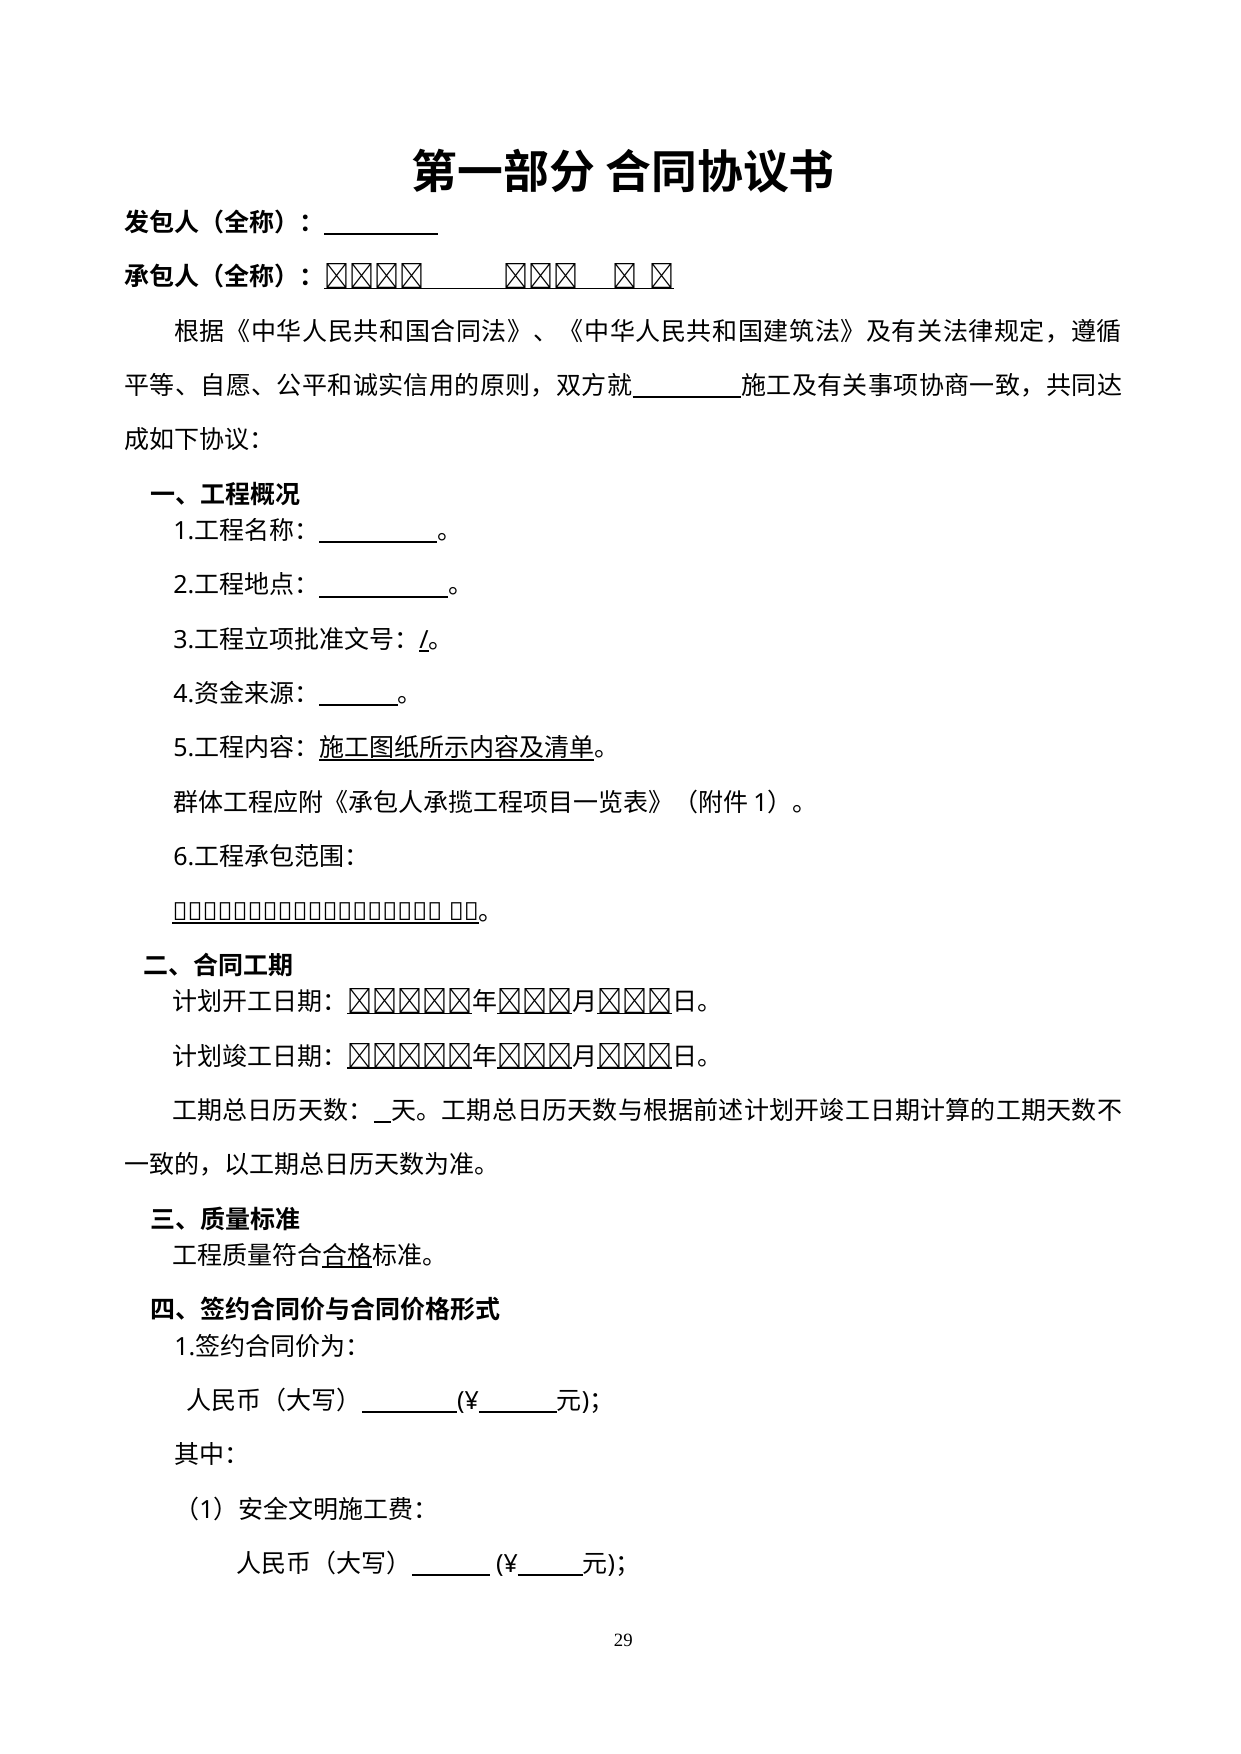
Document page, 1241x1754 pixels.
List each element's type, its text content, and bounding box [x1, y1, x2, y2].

text 群体工程应附《承包人承揽工程项目一览表》（附件1）。 [124, 782, 1122, 818]
text 6.工程承包范围： [124, 837, 1122, 873]
text 二、合同工期 [124, 945, 1122, 982]
text （1）安全文明施工费： [124, 1489, 1122, 1525]
text 5.工程内容：施工图纸所示内容及清单。 [124, 728, 1122, 764]
text 工期总日历天数： 天。工期总日历天数与根据前述计划开竣工日期计算的工期天数不一致的，以工期总日历天数为准。 [124, 1090, 1122, 1181]
text 根据《中华人民共和国合同法》、《中华人民共和国建筑法》及有关法律规定，遵循平等、自愿、公平和诚实信用的原则，双方就 施工及有关事项协商一致，共同达成如下协议： [124, 311, 1122, 456]
text 发包人（全称）： [124, 202, 1122, 238]
text 计划竣工日期：年月日。 [124, 1036, 1122, 1072]
text 第一部分 合同协议书 [124, 136, 1122, 202]
text 3.工程立项批准文号：/。 [124, 619, 1122, 655]
text 1.签约合同价为： [124, 1326, 1122, 1362]
text  。 [124, 891, 1122, 927]
text 人民币（大写） (¥ 元)； [124, 1543, 1122, 1580]
text 四、签约合同价与合同价格形式 [124, 1290, 1122, 1326]
text 其中： [124, 1435, 1122, 1471]
text 计划开工日期：年月日。 [124, 982, 1122, 1018]
text 人民币（大写） (¥ 元)； [124, 1380, 1122, 1417]
text 三、质量标准 [124, 1199, 1122, 1235]
text 承包人（全称）：    [124, 257, 1122, 293]
text 4.资金来源： 。 [124, 673, 1122, 710]
text 一、工程概况 [124, 474, 1122, 510]
text 工程质量符合合格标准。 [124, 1235, 1122, 1272]
text 2.工程地点： 。 [124, 565, 1122, 601]
text 1.工程名称： 。 [124, 510, 1122, 547]
